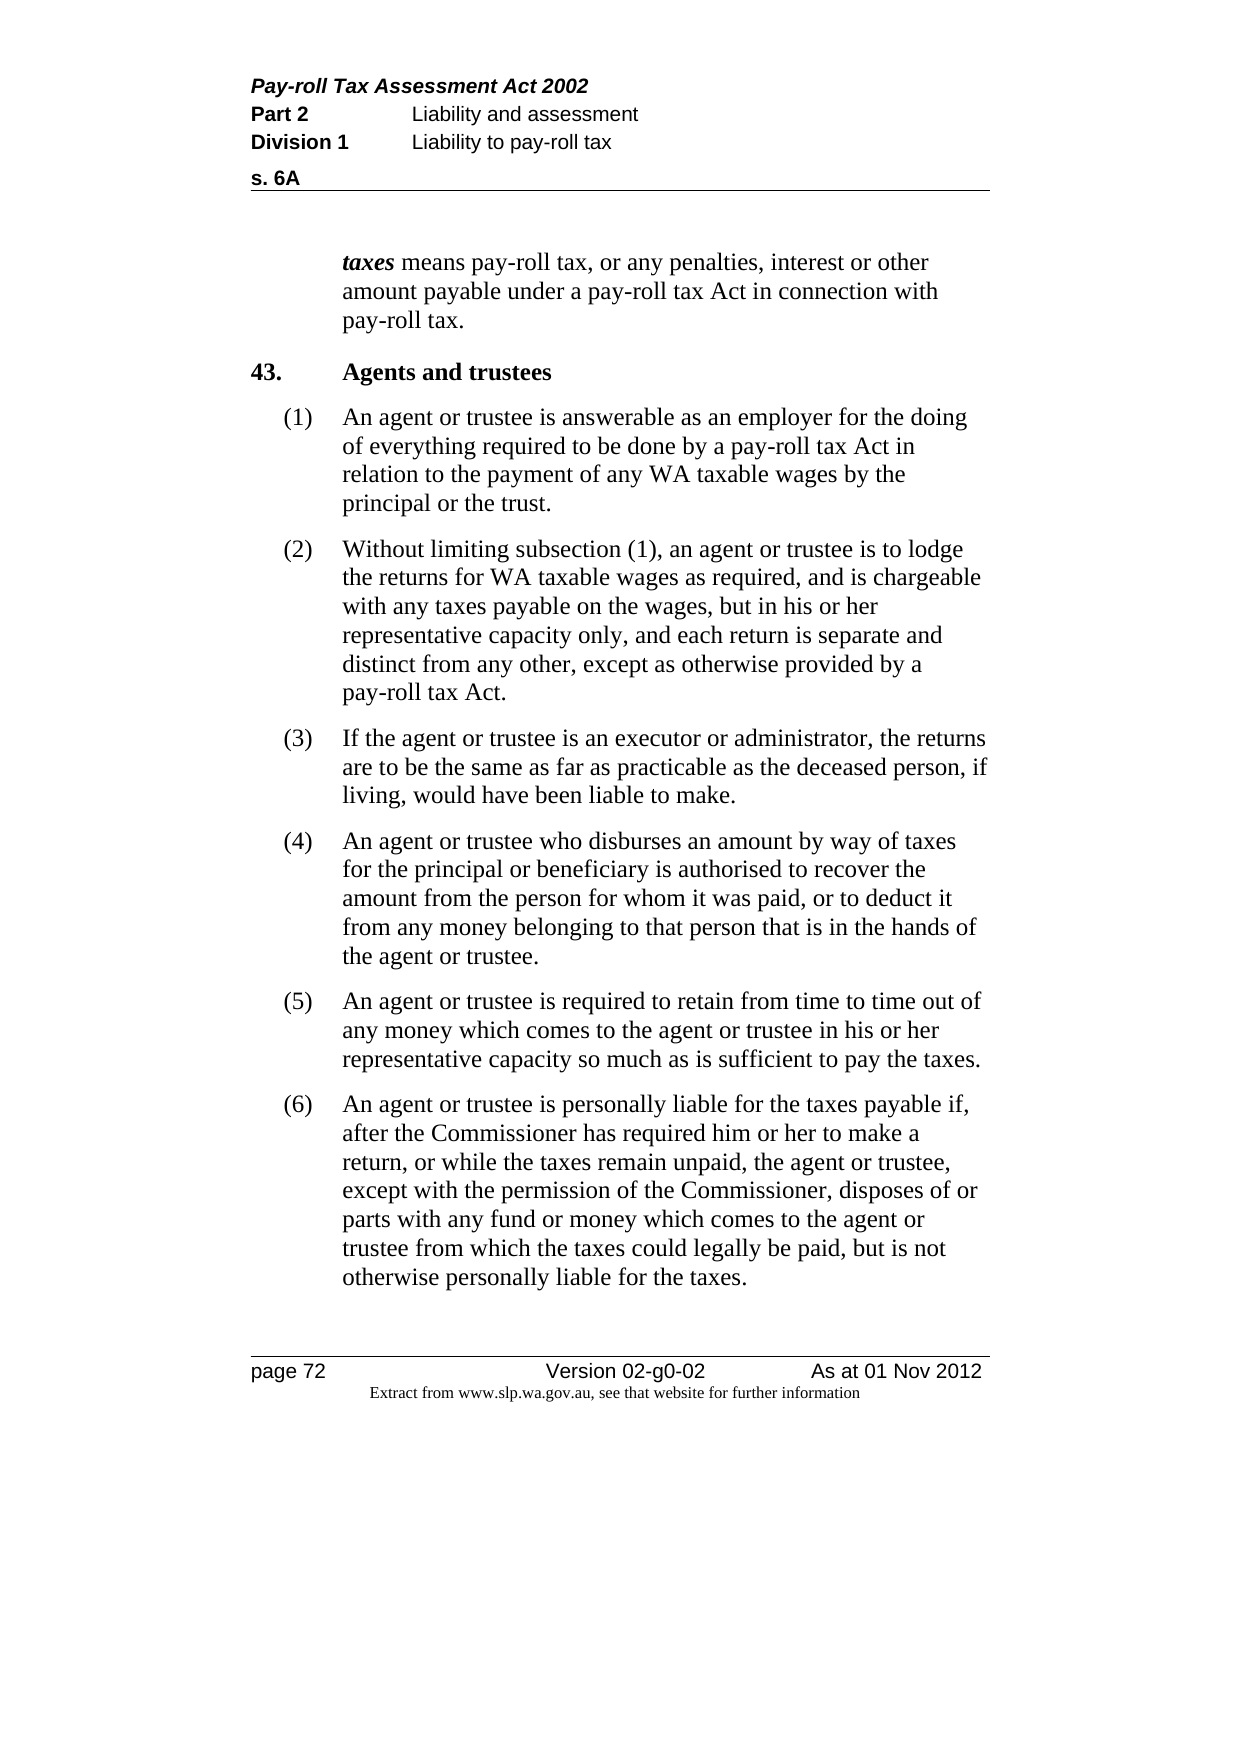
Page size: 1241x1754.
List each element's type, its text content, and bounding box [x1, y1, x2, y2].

text (4) An agent or trustee who disburses an amount by way of taxes for the principal or beneficiary is authorised to recover the amount from the person for whom it was paid, or to deduct it from any money belonging to that person that is in the hands of the agent or trustee. [251, 826, 990, 969]
text (1) An agent or trustee is answerable as an employer for the doing of everything required to be done by a pay-roll tax Act in relation to the payment of any WA taxable wages by the principal or the trust. [251, 402, 990, 517]
text taxes means pay-roll tax, or any penalties, interest or other amount payable under a pay-roll tax Act in connection with pay-roll tax. [251, 247, 990, 334]
text (6) An agent or trustee is personally liable for the taxes payable if, after the Commissioner has required him or her to make a return, or while the taxes remain unpaid, the agent or trustee, except with the permission of the Commissioner, disposes of or parts with any fund or money which comes to the agent or trustee from which the taxes could legally be paid, but is not otherwise personally liable for the taxes. [251, 1089, 990, 1290]
text (2) Without limiting subsection (1), an agent or trustee is to lodge the returns for WA taxable wages as required, and is chargeable with any taxes payable on the wages, but in his or her representative capacity only, and each return is separate and distinct from any other, except as otherwise provided by a pay-roll tax Act. [251, 534, 990, 706]
subtitle 43. Agents and trustees [251, 357, 990, 385]
text (3) If the agent or trustee is an executor or administrator, the returns are to be the same as far as practicable as the deceased person, if living, would have been liable to make. [251, 723, 990, 809]
text (5) An agent or trustee is required to retain from time to time out of any money which comes to the agent or trustee in his or her representative capacity so much as is sufficient to pay the taxes. [251, 986, 990, 1072]
